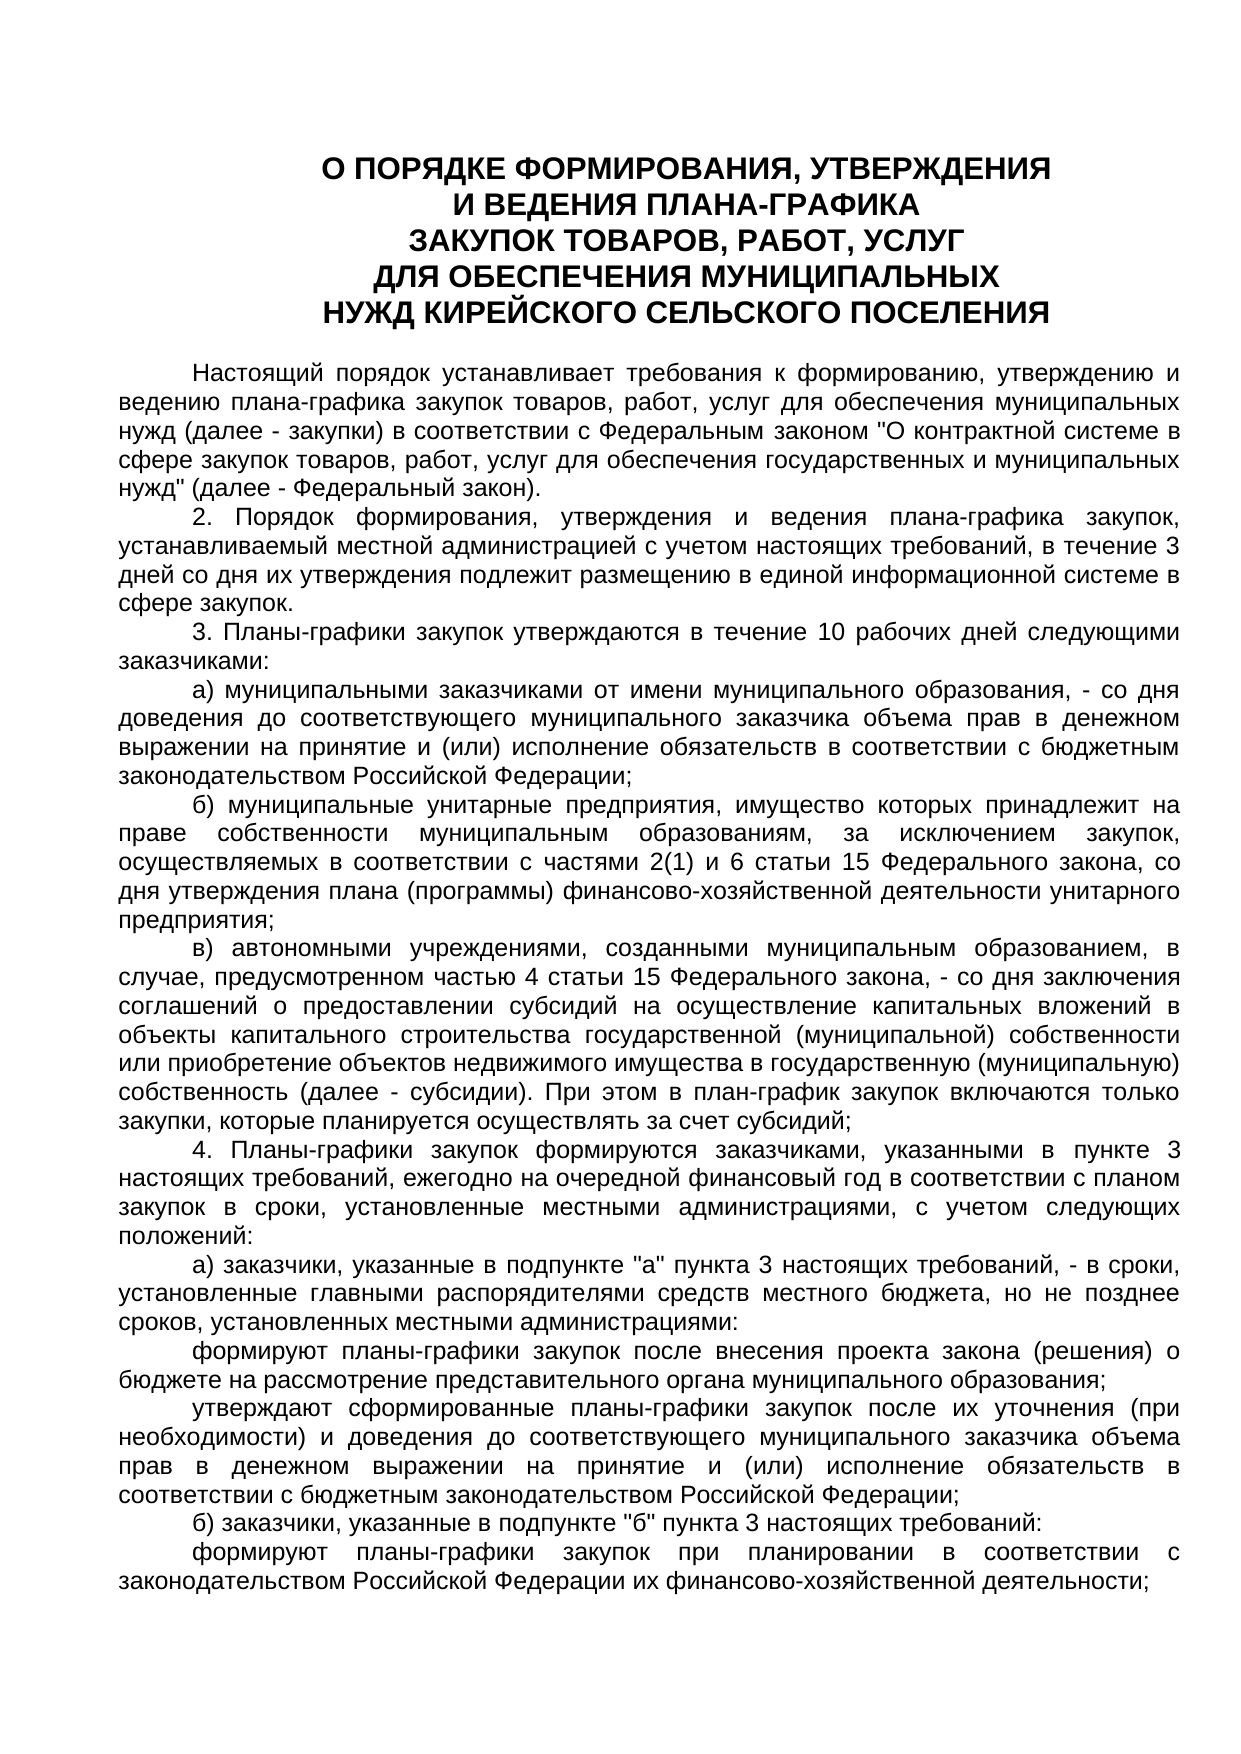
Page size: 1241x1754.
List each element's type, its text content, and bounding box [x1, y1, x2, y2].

text 4. Планы-графики закупок формируются заказчиками, указанными в пункте 3 настоящих требований, ежегодно на очередной финансовый год в соответствии с планом закупок в сроки, установленные местными администрациями, с учетом следующих положений: [118, 1135, 1181, 1250]
text НУЖД КИРЕЙСКОГО СЕЛЬСКОГО ПОСЕЛЕНИЯ [118, 294, 1181, 330]
text ЗАКУПОК ТОВАРОВ, РАБОТ, УСЛУГ [118, 222, 1181, 258]
text а) заказчики, указанные в подпункте "а" пункта 3 настоящих требований, - в сроки, установленные главными распорядителями средств местного бюджета, но не позднее сроков, установленных местными администрациями: [118, 1250, 1181, 1336]
text формируют планы-графики закупок при планировании в соответствии с законодательством Российской Федерации их финансово-хозяйственной деятельности; [118, 1537, 1181, 1595]
text утверждают сформированные планы-графики закупок после их уточнения (при необходимости) и доведения до соответствующего муниципального заказчика объема прав в денежном выражении на принятие и (или) исполнение обязательств в соответствии с бюджетным законодательством Российской Федерации; [118, 1393, 1181, 1508]
text ДЛЯ ОБЕСПЕЧЕНИЯ МУНИЦИПАЛЬНЫХ [118, 258, 1181, 294]
text О ПОРЯДКЕ ФОРМИРОВАНИЯ, УТВЕРЖДЕНИЯ [118, 150, 1181, 186]
text а) муниципальными заказчиками от имени муниципального образования, - со дня доведения до соответствующего муниципального заказчика объема прав в денежном выражении на принятие и (или) исполнение обязательств в соответствии с бюджетным законодательством Российской Федерации; [118, 675, 1181, 790]
text б) муниципальные унитарные предприятия, имущество которых принадлежит на праве собственности муниципальным образованиям, за исключением закупок, осуществляемых в соответствии с частями 2(1) и 6 статьи 15 Федерального закона, со дня утверждения плана (программы) финансово-хозяйственной деятельности унитарного предприятия; [118, 790, 1181, 933]
text в) автономными учреждениями, созданными муниципальным образованием, в случае, предусмотренном частью 4 статьи 15 Федерального закона, - со дня заключения соглашений о предоставлении субсидий на осуществление капитальных вложений в объекты капитального строительства государственной (муниципальной) собственности или приобретение объектов недвижимого имущества в государственную (муниципальную) собственность (далее - субсидии). При этом в план-график закупок включаются только закупки, которые планируется осуществлять за счет субсидий; [118, 933, 1181, 1135]
text формируют планы-графики закупок после внесения проекта закона (решения) о бюджете на рассмотрение представительного органа муниципального образования; [118, 1336, 1181, 1393]
text 2. Порядок формирования, утверждения и ведения плана-графика закупок, устанавливаемый местной администрацией с учетом настоящих требований, в течение 3 дней со дня их утверждения подлежит размещению в единой информационной системе в сфере закупок. [118, 502, 1181, 617]
text И ВЕДЕНИЯ ПЛАНА-ГРАФИКА [118, 186, 1181, 222]
text б) заказчики, указанные в подпункте "б" пункта 3 настоящих требований: [118, 1508, 1181, 1537]
text 3. Планы-графики закупок утверждаются в течение 10 рабочих дней следующими заказчиками: [118, 617, 1181, 675]
text Настоящий порядок устанавливает требования к формированию, утверждению и ведению плана-графика закупок товаров, работ, услуг для обеспечения муниципальных нужд (далее - закупки) в соответствии с Федеральным законом "О контрактной системе в сфере закупок товаров, работ, услуг для обеспечения государственных и муниципальных нужд" (далее - Федеральный закон). [118, 358, 1181, 502]
